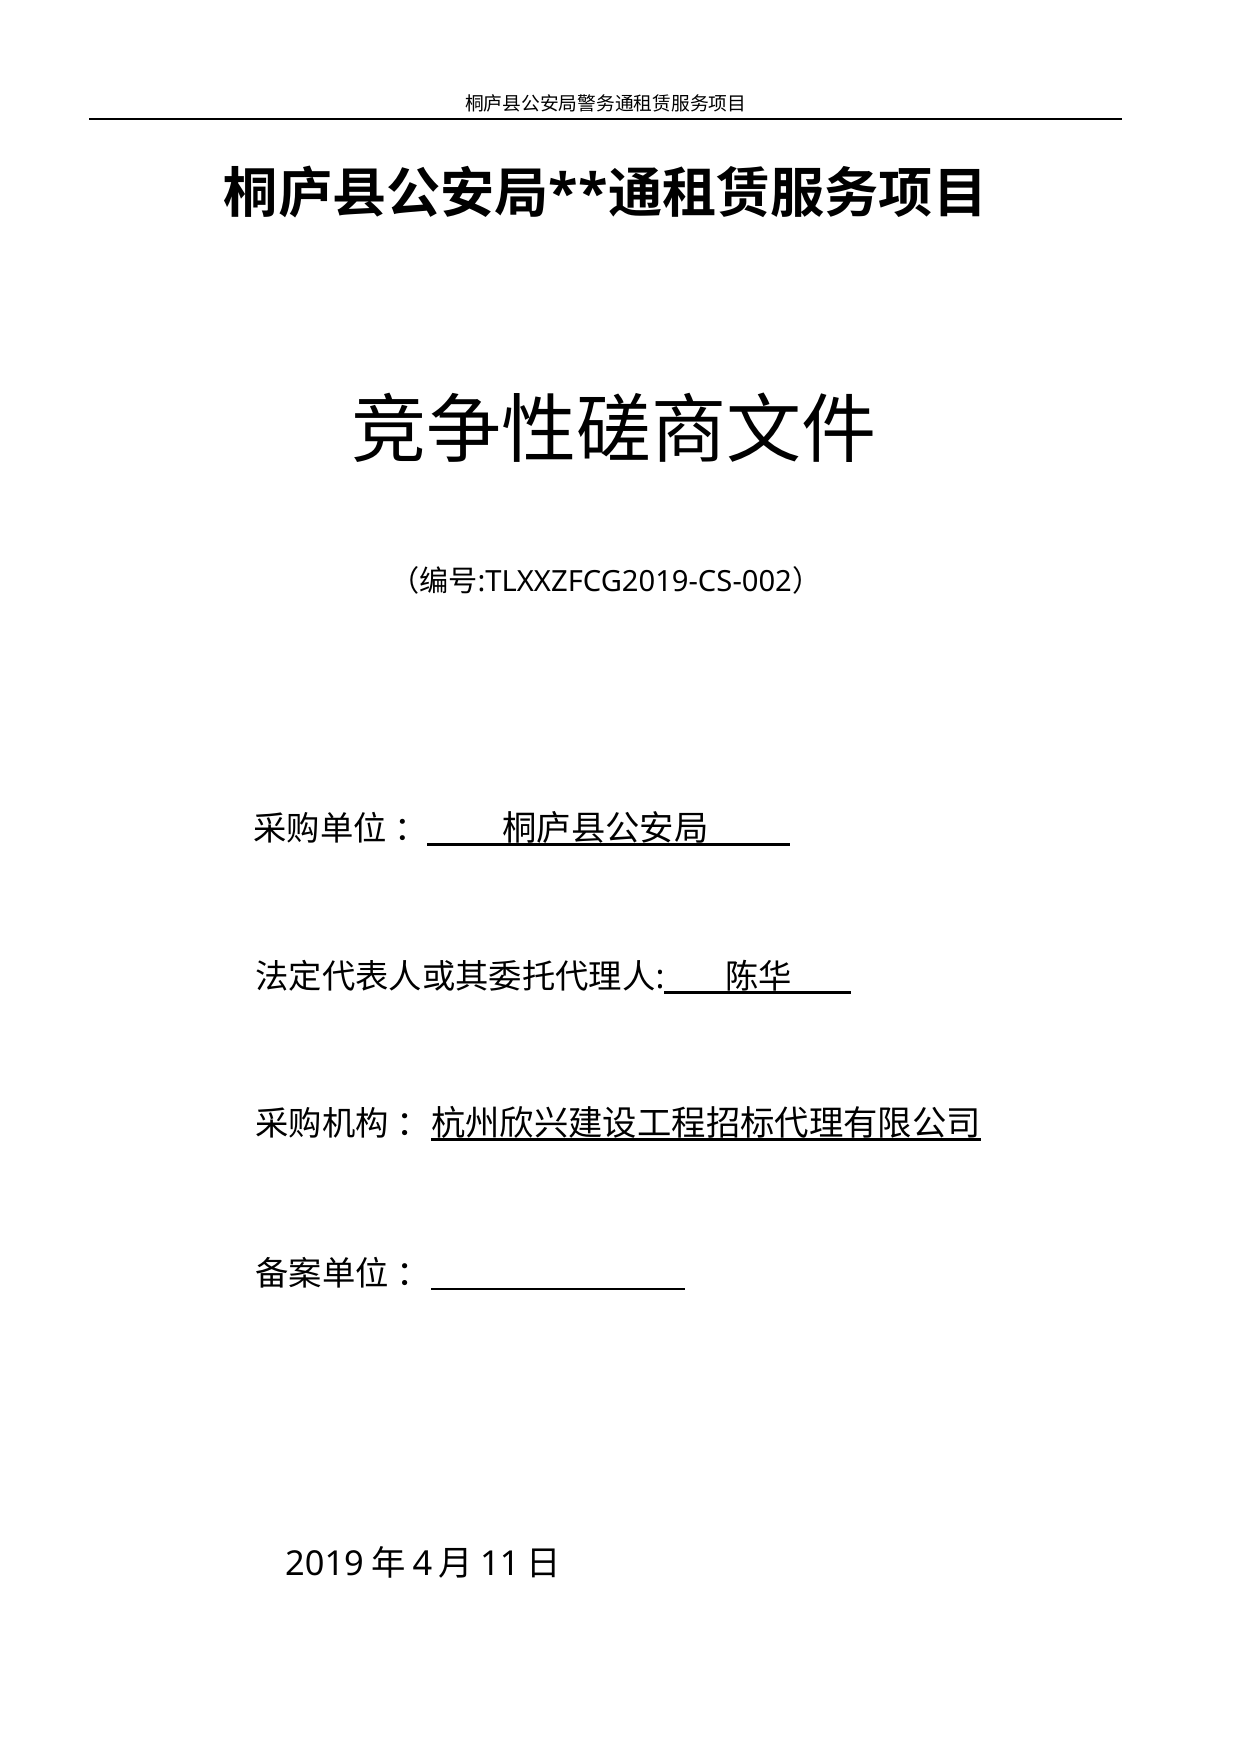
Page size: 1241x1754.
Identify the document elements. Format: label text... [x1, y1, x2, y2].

text 采购单位 ： 桐庐县公安局 [70, 801, 1122, 851]
text 采购机构 ：杭州欣兴建设工程招标代理有限公司 [89, 1096, 1122, 1145]
text （编号:TLXXZFCG2019-CS-002） [89, 557, 1122, 600]
text 备案单位 ： [89, 1245, 1122, 1295]
text 桐庐县公安局**通租赁服务项目 [89, 149, 1122, 228]
text 2019年4月11日 [89, 1535, 1122, 1585]
text 竞争性磋商文件 [89, 369, 1122, 478]
text 法定代表人或其委托代理人: 陈华 [89, 950, 1122, 999]
